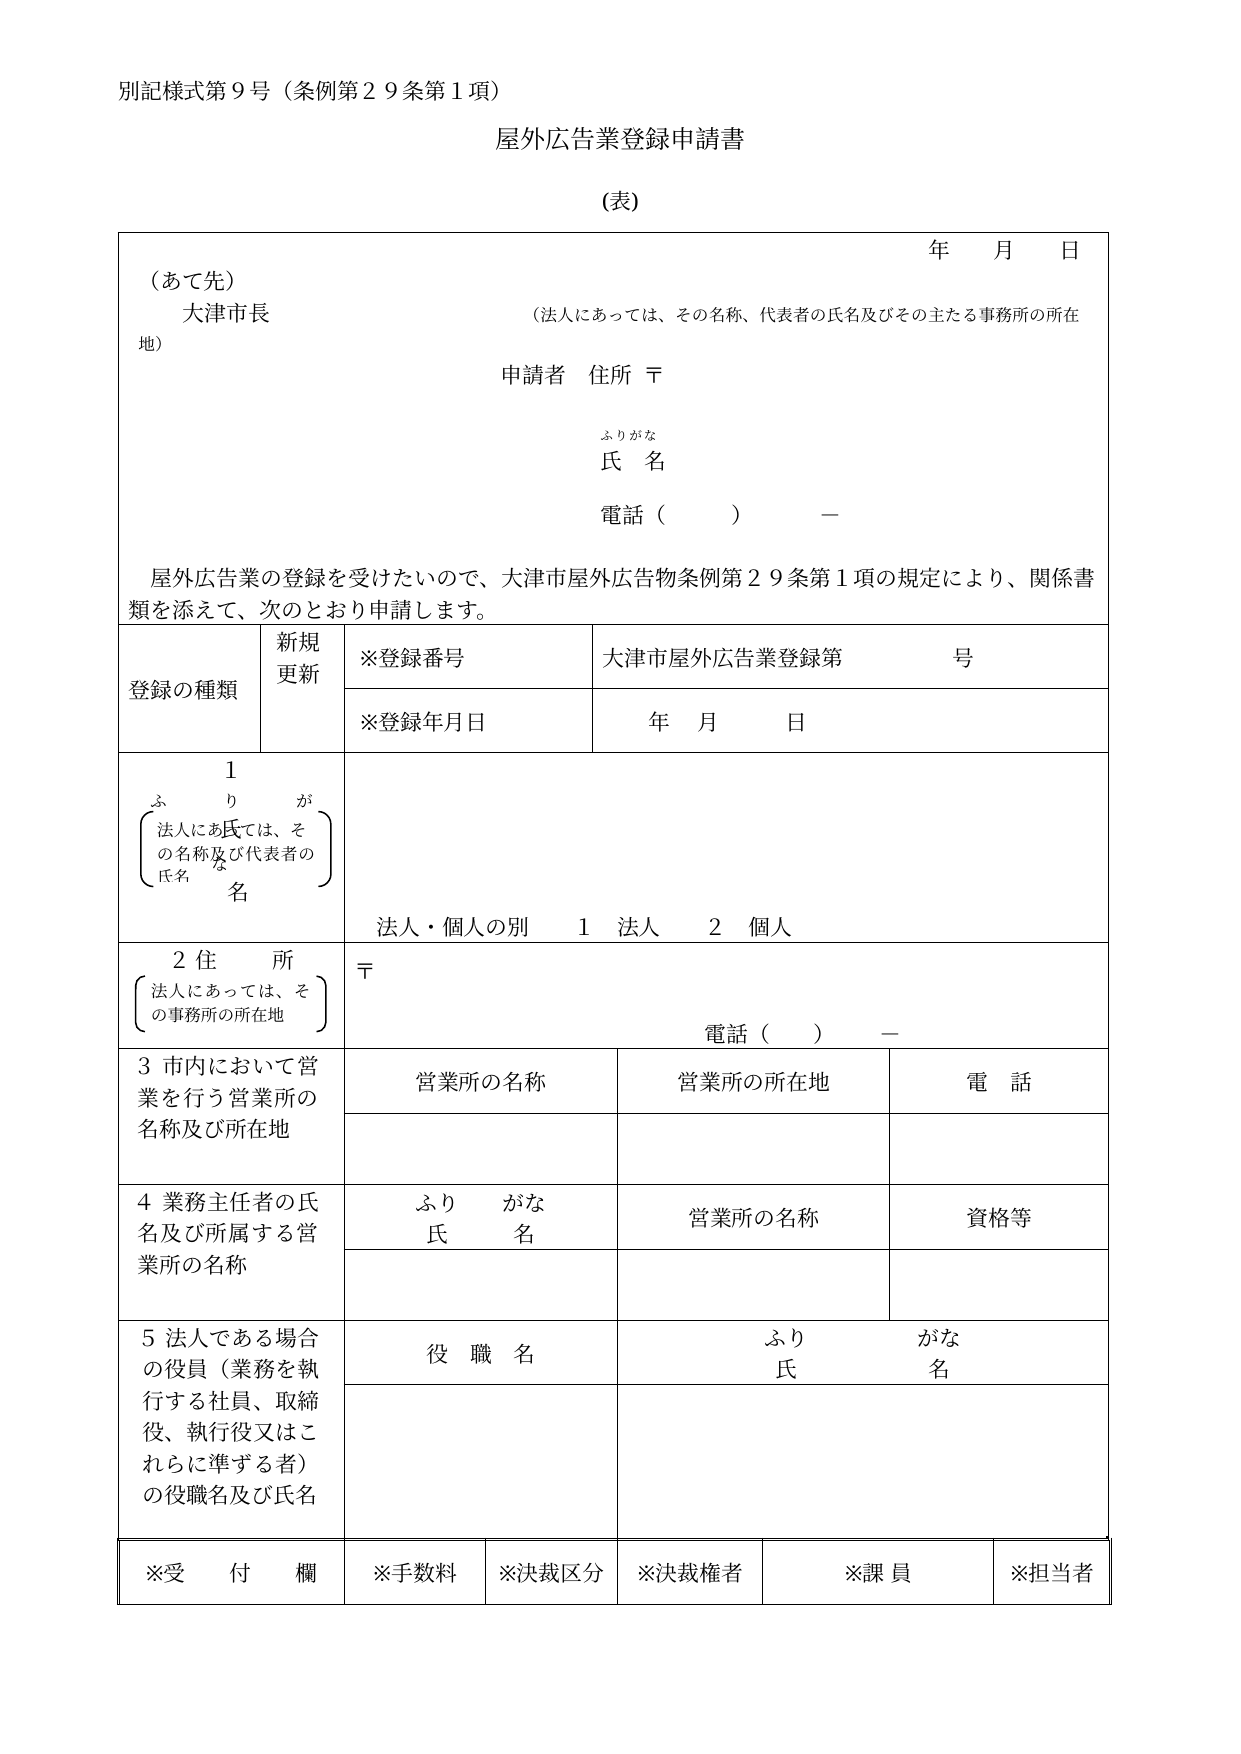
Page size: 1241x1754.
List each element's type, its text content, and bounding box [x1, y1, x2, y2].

table_cell 資格等 [890, 1185, 1108, 1249]
table_cell [345, 1250, 617, 1320]
table_cell ※決裁区分 [486, 1541, 617, 1603]
table_cell ※決裁権者 [618, 1541, 762, 1603]
table_cell 大津市屋外広告業登録第 号 [593, 625, 1108, 688]
table_cell [345, 1185, 617, 1249]
table_cell [618, 1321, 1108, 1384]
table_cell [618, 1250, 889, 1320]
table_cell １ [119, 753, 344, 942]
table_cell ※登録年月日 [345, 689, 592, 752]
table_cell [345, 1114, 617, 1184]
table_cell [618, 1385, 1108, 1537]
table_cell 営業所の名称 [345, 1049, 617, 1113]
table_cell [890, 1250, 1108, 1320]
table_cell 営業所の名称 [618, 1185, 889, 1249]
table_cell 年 月 日 [593, 689, 1108, 752]
table_cell [618, 1114, 889, 1184]
table_cell ２ 住所 [119, 943, 344, 1048]
text (表) [118, 169, 1122, 232]
table_cell 〒 電話（ ） － [345, 943, 1108, 1048]
table_cell [345, 1385, 617, 1537]
text 別記様式第９号（条例第２９条第１項） [118, 74, 1122, 106]
table_cell 営業所の所在地 [618, 1049, 889, 1113]
text 屋外広告業登録申請書 [118, 106, 1122, 169]
table_cell ※受 付 欄 [120, 1541, 344, 1603]
table_cell 法人・個人の別 １ 法人 ２ 個人 [345, 753, 1108, 942]
table_cell ３ 市内において営業を行う営業所の名称及び所在地 [119, 1049, 344, 1184]
table_cell 新規 更新 [261, 625, 344, 752]
table_cell ※登録番号 [345, 625, 592, 688]
table_cell ※担当者 [994, 1541, 1109, 1603]
table_cell 役 職 名 [345, 1321, 617, 1384]
table_header 年 月 日 （あて先） 大津市長 （法人にあっては、その名称、代表者の氏名及びその主たる事務所の所在地） 申請者 住所 〒 ふりがな 氏 名 電話（ ） － 屋外広告業の登録を受けたいので、大津市屋外広告物条例第２９条第１項の規定により、関係書類を添えて、次のとおり申請します。 [119, 233, 1108, 624]
table_cell ４ 業務主任者の氏名及び所属する営業所の名称 [119, 1185, 344, 1320]
table_cell ※課 員 [763, 1541, 993, 1603]
table_cell [890, 1114, 1108, 1184]
table_cell ５ 法人である場合の役員（業務を執行する社員、取締役、執行役又はこれらに準ずる者）の役職名及び氏名 [119, 1321, 344, 1537]
table_cell 電 話 [890, 1049, 1108, 1113]
table_cell ※手数料 [345, 1541, 485, 1603]
table_cell 登録の種類 [119, 625, 260, 752]
